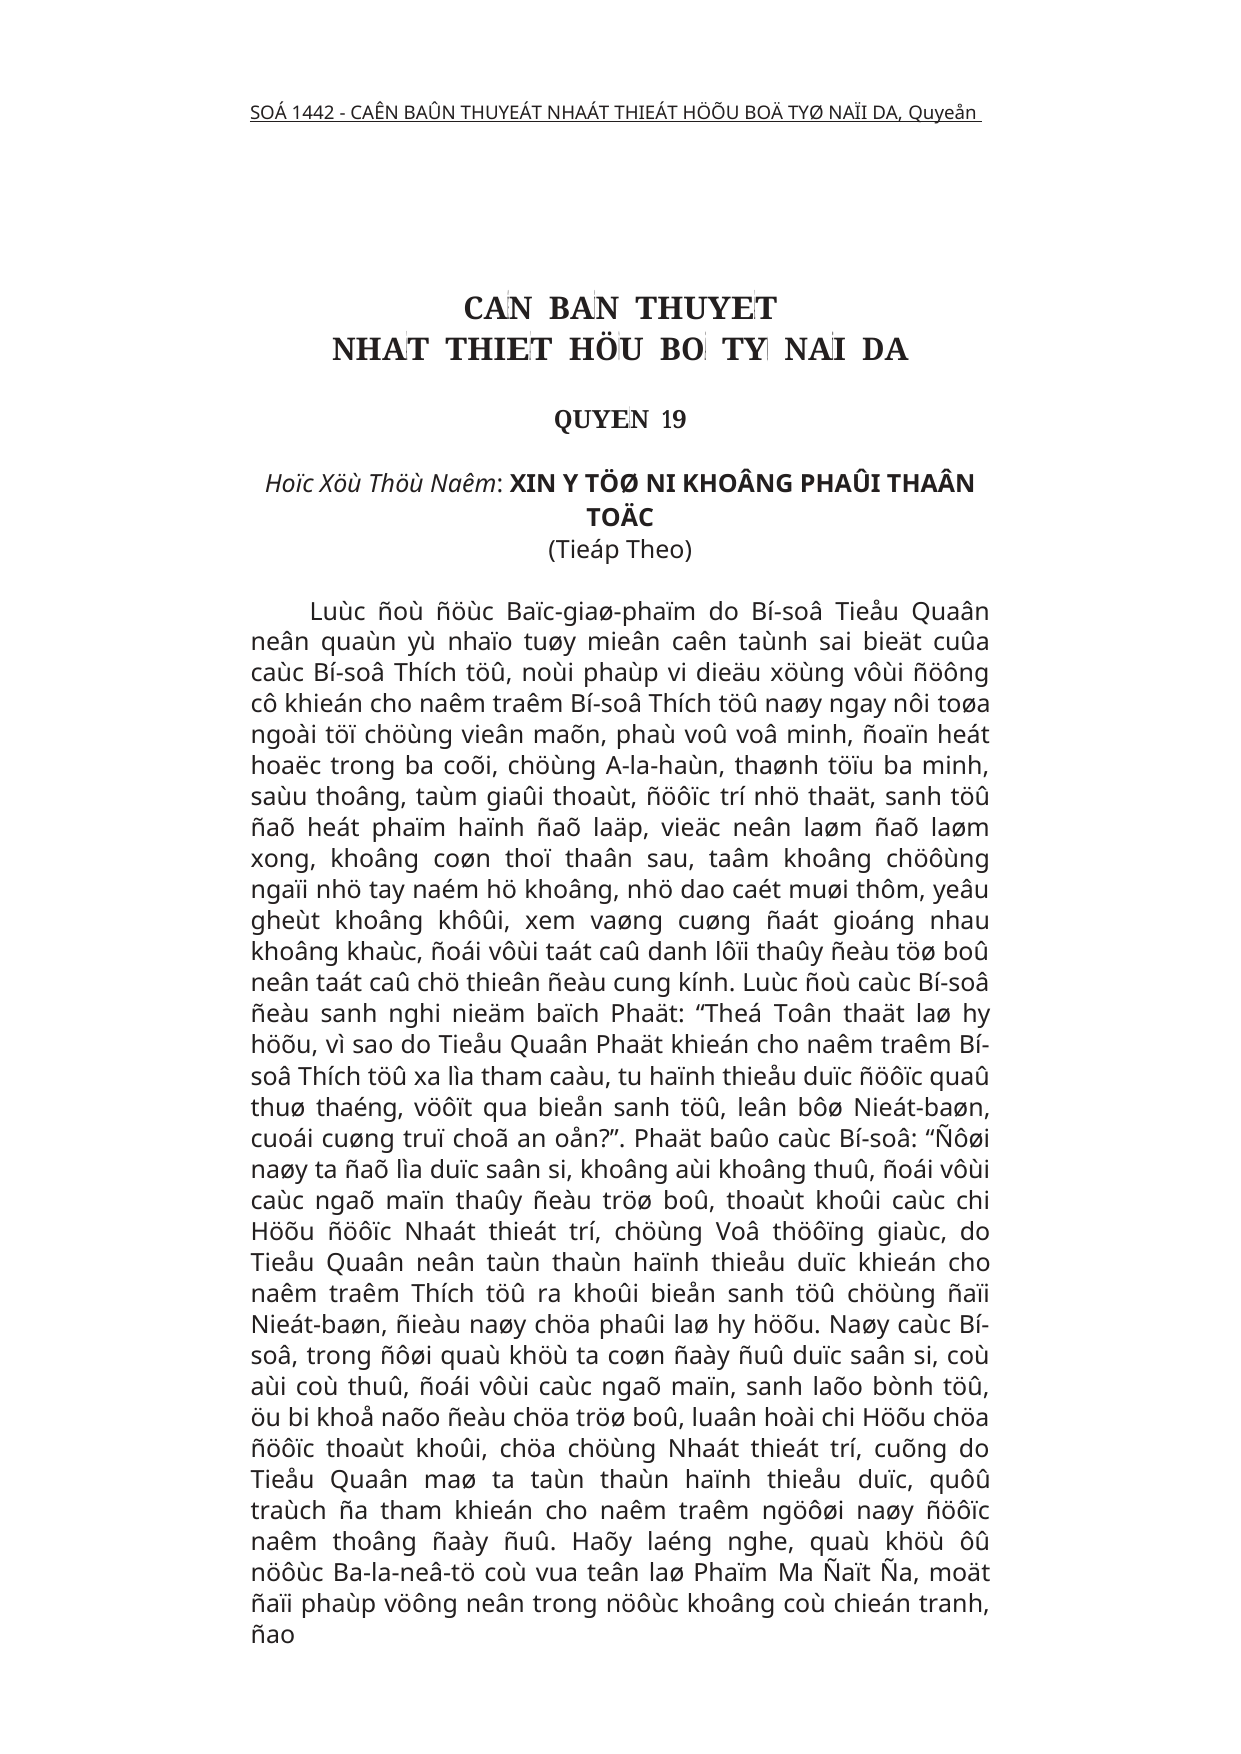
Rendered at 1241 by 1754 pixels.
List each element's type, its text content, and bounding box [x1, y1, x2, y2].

text QUYEÅN 19 [256, 402, 984, 436]
text Luùc ñoù ñöùc Baïc-giaø-phaïm do Bí-soâ Tieåu Quaân neân quaùn yù nhaïo tuøy mieân caên taùnh sai bieät cuûa caùc Bí-soâ Thích töû, noùi phaùp vi dieäu xöùng vôùi ñöông cô khieán cho naêm traêm Bí-soâ Thích töû naøy ngay nôi toøa ngoài töï chöùng vieân maõn, phaù voû voâ minh, ñoaïn heát hoaëc trong ba coõi, chöùng A-la-haùn, thaønh töïu ba minh, saùu thoâng, taùm giaûi thoaùt, ñöôïc trí nhö thaät, sanh töû ñaõ heát phaïm haïnh ñaõ laäp, vieäc neân laøm ñaõ laøm xong, khoâng coøn thoï thaân sau, taâm khoâng chöôùng ngaïi nhö tay naém hö khoâng, nhö dao caét muøi thôm, yeâu gheùt khoâng khôûi, xem vaøng cuøng ñaát gioáng nhau khoâng khaùc, ñoái vôùi taát caû danh lôïi thaûy ñeàu töø boû neân taát caû chö thieân ñeàu cung kính. Luùc ñoù caùc Bí-soâ ñeàu sanh nghi nieäm baïch Phaät: “Theá Toân thaät laø hy höõu, vì sao do Tieåu Quaân Phaät khieán cho naêm traêm Bí-soâ Thích töû xa lìa tham caàu, tu haïnh thieåu duïc ñöôïc quaû thuø thaéng, vöôït qua bieån sanh töû, leân bôø Nieát-baøn, cuoái cuøng truï choã an oån?”. Phaät baûo caùc Bí-soâ: “Ñôøi naøy ta ñaõ lìa duïc saân si, khoâng aùi khoâng thuû, ñoái vôùi caùc ngaõ maïn thaûy ñeàu tröø boû, thoaùt khoûi caùc chi Höõu ñöôïc Nhaát thieát trí, chöùng Voâ thöôïng giaùc, do Tieåu Quaân neân taùn thaùn haïnh thieåu duïc khieán cho naêm traêm Thích töû ra khoûi bieån sanh töû chöùng ñaïi Nieát-baøn, ñieàu naøy chöa phaûi laø hy höõu. Naøy caùc Bí-soâ, trong ñôøi quaù khöù ta coøn ñaày ñuû duïc saân si, coù aùi coù thuû, ñoái vôùi caùc ngaõ maïn, sanh laõo bònh töû, öu bi khoå naõo ñeàu chöa tröø boû, luaân hoài chi Höõu chöa ñöôïc thoaùt khoûi, chöa chöùng Nhaát thieát trí, cuõng do Tieåu Quaân maø ta taùn thaùn haïnh thieåu duïc, quôû traùch ña tham khieán cho naêm traêm ngöôøi naøy ñöôïc naêm thoâng ñaày ñuû. Haõy laéng nghe, quaù khöù ôû nöôùc Ba-la-neâ-tö coù vua teân laø Phaïm Ma Ñaït Ña, moät ñaïi phaùp vöông neân trong nöôùc khoâng coù chieán tranh, ñao [250, 596, 990, 1651]
title CAÊN BAÛN THUYEÁT [256, 287, 984, 328]
text Hoïc Xöù Thöù Naêm: XIN Y TÖØ NI KHOÂNG PHAÛI THAÂN TOÄC [256, 466, 984, 533]
text (Tieáp Theo) [256, 533, 984, 565]
title NHAÁT THIEÁT HÖÕU BOÄ TYØ NAÏI DA [256, 328, 984, 369]
